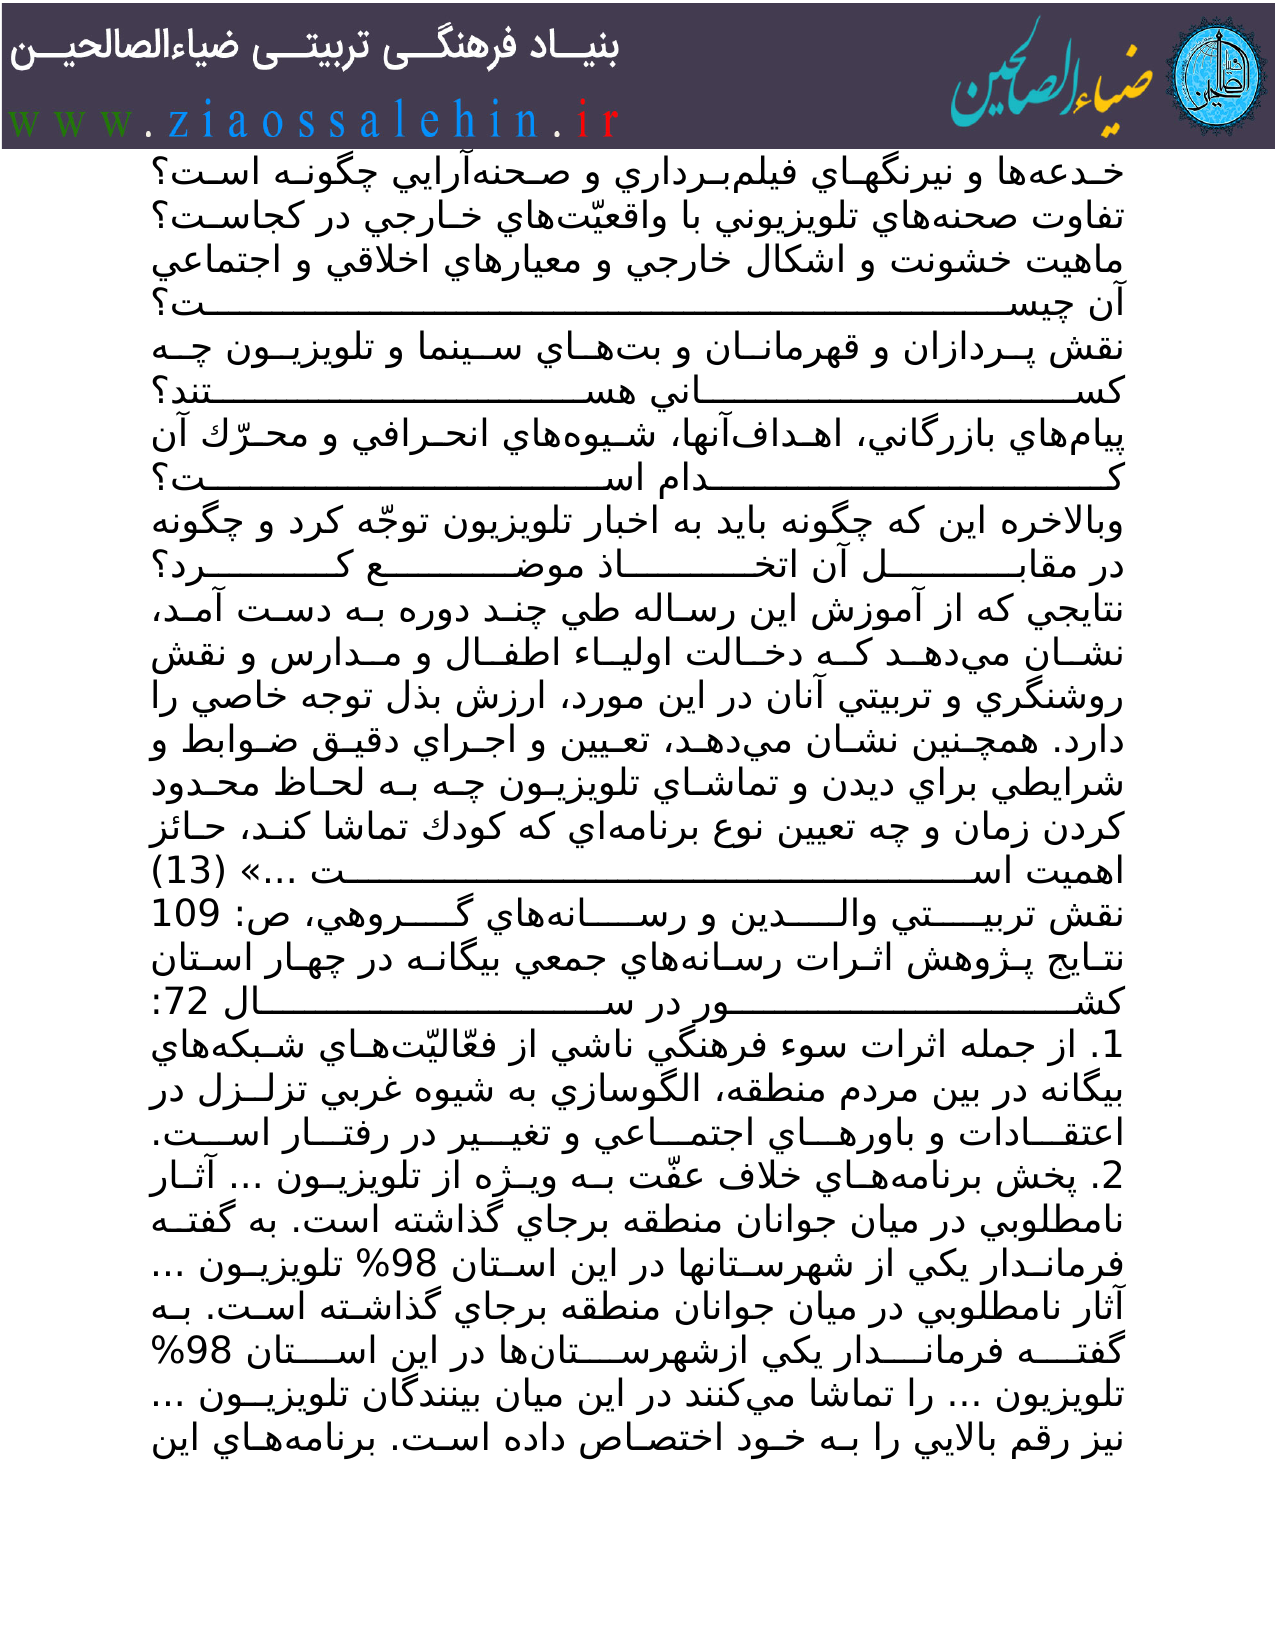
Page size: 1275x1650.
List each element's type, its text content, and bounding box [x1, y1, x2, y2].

picture [1, 3, 1275, 149]
